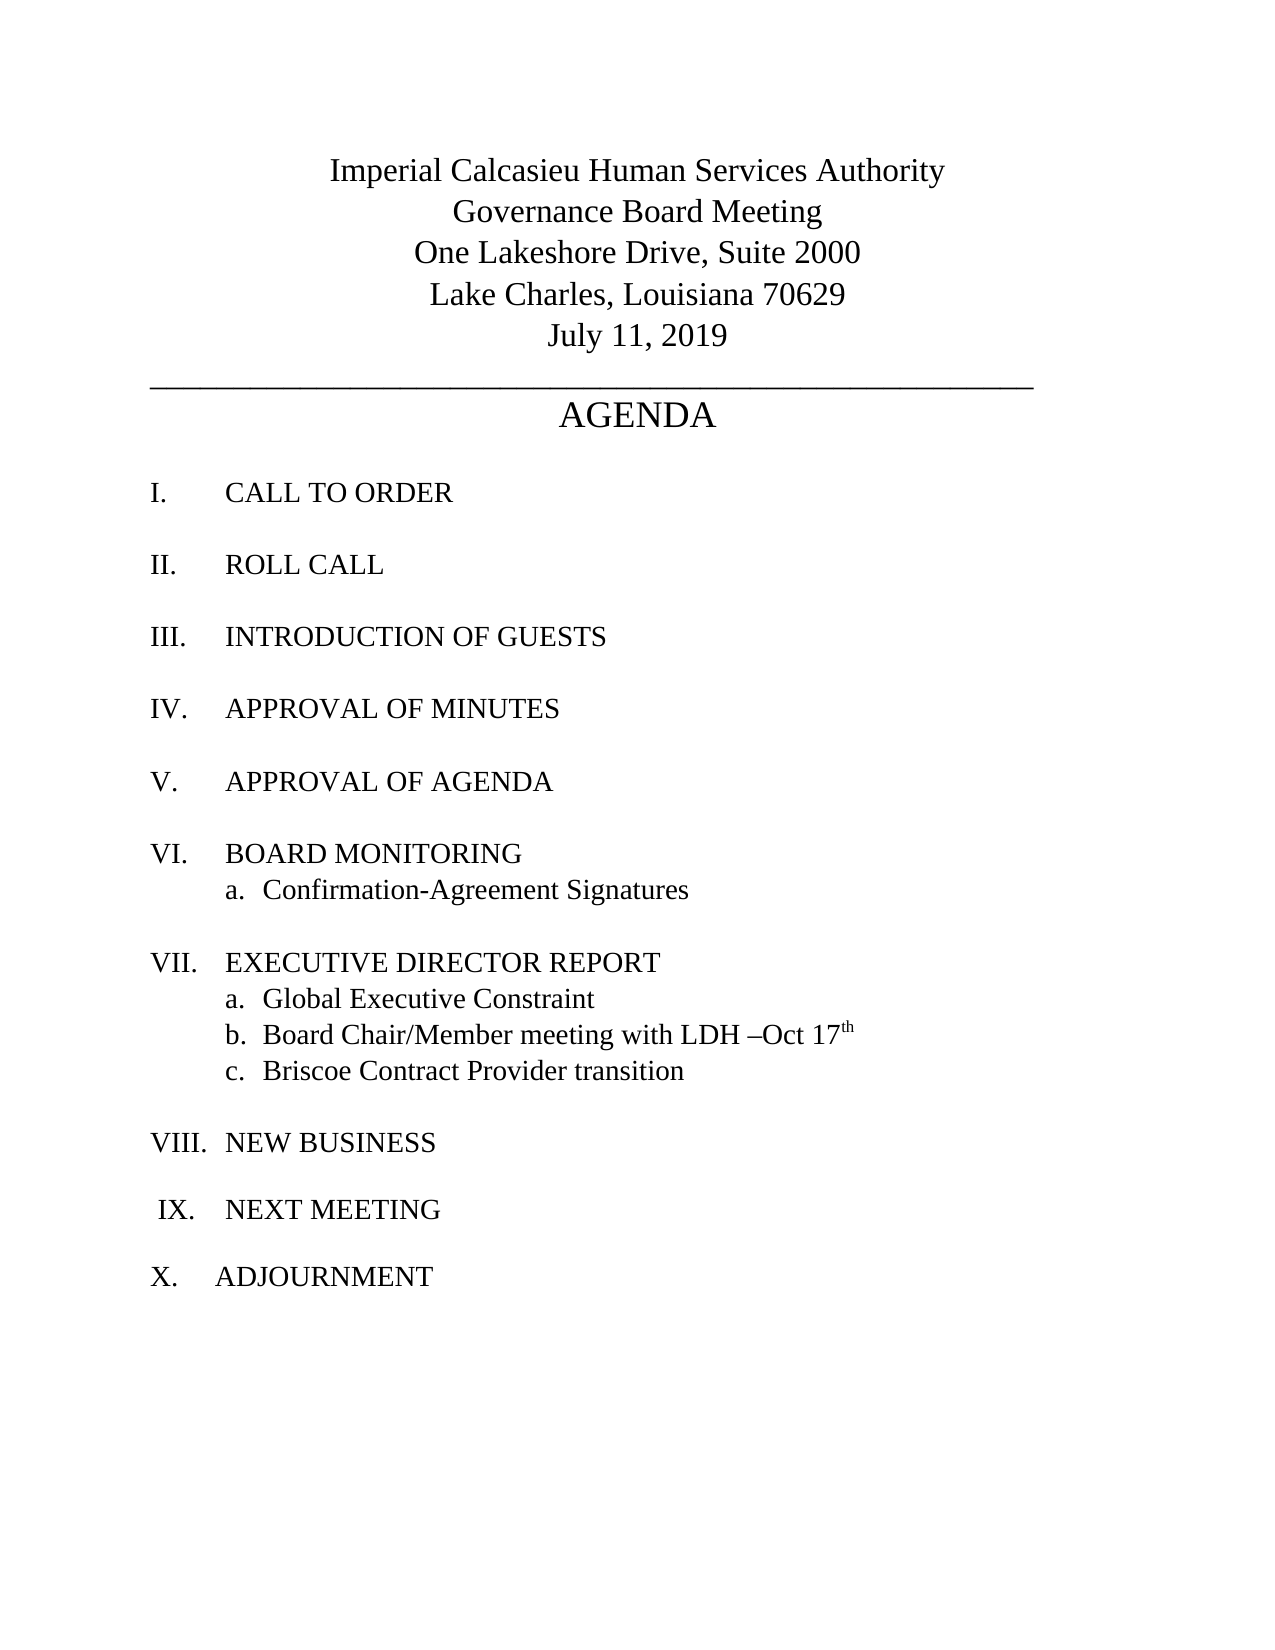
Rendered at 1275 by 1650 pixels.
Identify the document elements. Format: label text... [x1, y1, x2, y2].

text Governance Board Meeting [150, 191, 1125, 230]
list Briscoe Contract Provider transition [225, 1053, 1125, 1087]
text VII. EXECUTIVE DIRECTOR REPORT [150, 945, 1125, 978]
text VIII. NEW BUSINESS [150, 1125, 1125, 1159]
text II. ROLL CALL [150, 547, 1125, 581]
text Lake Charles, Louisiana 70629 [150, 274, 1125, 312]
text IV. APPROVAL OF MINUTES [150, 692, 1125, 725]
text V. APPROVAL OF AGENDA [150, 764, 1125, 797]
text _____________________________________________________ [150, 354, 1125, 392]
text AGENDA [150, 392, 1125, 435]
list Global Executive Constraint [225, 981, 1125, 1014]
text July 11, 2019 [150, 315, 1125, 354]
text IX. NEXT MEETING [150, 1192, 1125, 1226]
list Board Chair/Member meeting with LDH –Oct 17th [225, 1017, 1125, 1051]
text X. ADJOURNMENT [150, 1259, 1125, 1292]
text Imperial Calcasieu Human Services Authority [150, 150, 1125, 188]
text III. INTRODUCTION OF GUESTS [150, 619, 1125, 653]
list Confirmation-Agreement Signatures [225, 872, 1125, 906]
text I. CALL TO ORDER [150, 475, 1125, 508]
text One Lakeshore Drive, Suite 2000 [150, 233, 1125, 271]
text VI. BOARD MONITORING [150, 836, 1125, 870]
